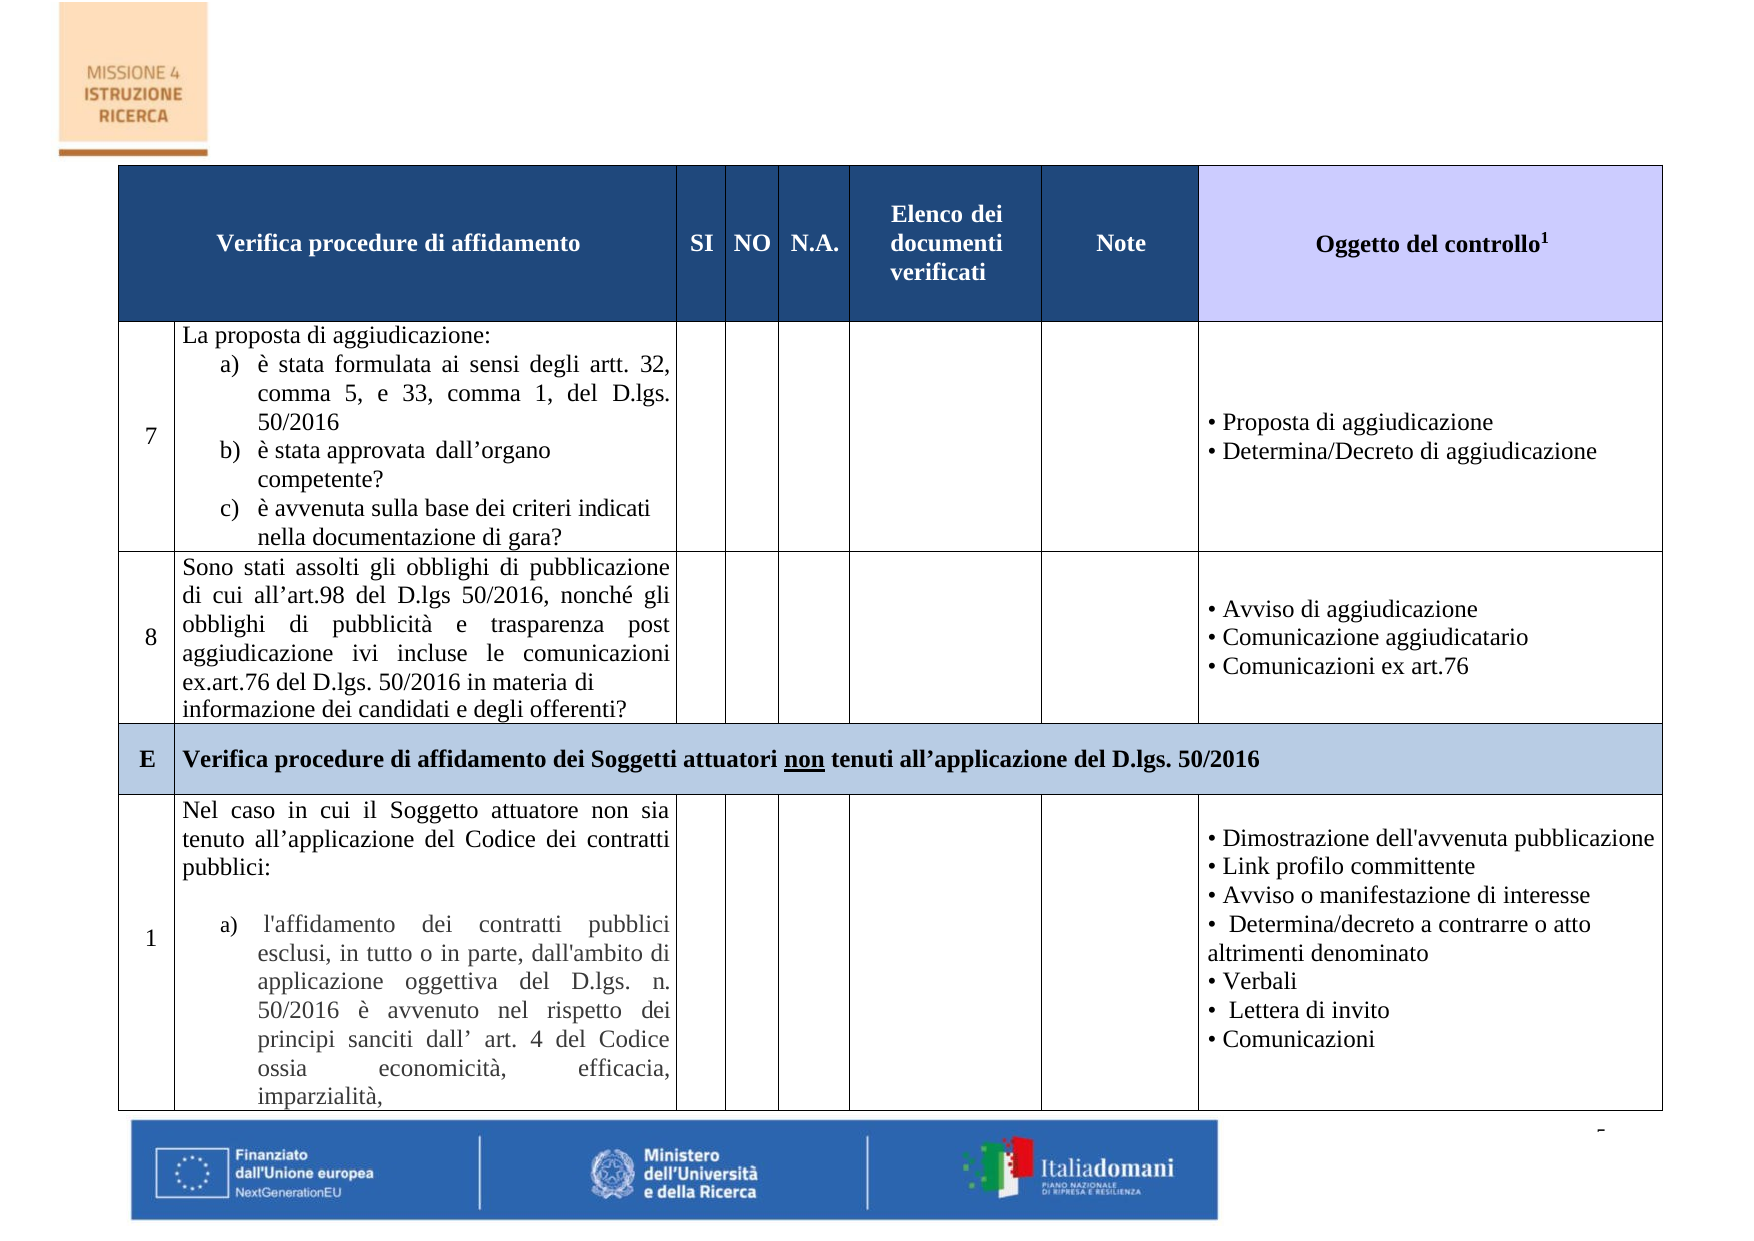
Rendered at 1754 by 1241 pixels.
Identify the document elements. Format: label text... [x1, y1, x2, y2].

table_header SI [677, 166, 725, 321]
table_cell 8 [119, 552, 174, 723]
table_cell [1042, 322, 1198, 551]
table_cell Dimostrazione dell'avvenuta pubblicazione Link profilo committente Avviso o manifestazione di interesse Determina/decreto a contrarre o atto altrimenti denominato Verbali Lettera di invito Comunicazioni [1199, 795, 1662, 1110]
table_cell E [119, 724, 174, 794]
table_header Note [1042, 166, 1198, 321]
table_cell [1042, 552, 1198, 723]
picture [126, 1115, 1224, 1226]
table_cell [779, 322, 849, 551]
table_header NO [726, 166, 778, 321]
table_cell Verifica procedure di affidamento dei Soggetti attuatori non tenuti all’applicazione del D.lgs. 50/2016 [175, 724, 1662, 794]
table_header Verifica procedure di affidamento [119, 166, 676, 321]
table_cell 1 [119, 795, 174, 1110]
table_header N.A. [779, 166, 849, 321]
table_cell [677, 322, 725, 551]
table_cell Sono stati assolti gli obblighi di pubblicazione di cui all’art.98 del D.lgs 50/2016, nonché gli obblighi di pubblicità e trasparenza post aggiudicazione ivi incluse le comunicazioni ex.art.76 del D.lgs. 50/2016 in materia di informazione dei candidati e degli offerenti? [175, 552, 676, 723]
table_cell [1042, 795, 1198, 1110]
table_cell La proposta di aggiudicazione: è stata formulata ai sensi degli artt. 32, comma 5, e 33, comma 1, del D.lgs. 50/2016 è stata approvata dall’organo competente? è avvenuta sulla base dei criteri indicati nella documentazione di gara? [175, 322, 676, 551]
table_cell 7 [119, 322, 174, 551]
table_header Oggetto del controllo1 [1199, 166, 1662, 321]
table_cell [726, 322, 778, 551]
picture [50, 2, 211, 162]
table_cell [850, 322, 1041, 551]
table_cell [779, 552, 849, 723]
table_cell [850, 795, 1041, 1110]
table_cell [677, 795, 725, 1110]
table_cell Proposta di aggiudicazione Determina/Decreto di aggiudicazione [1199, 322, 1662, 551]
table_header Elenco dei documenti verificati [850, 166, 1041, 321]
table_cell [677, 552, 725, 723]
table_cell Nel caso in cui il Soggetto attuatore non sia tenuto all’applicazione del Codice dei contratti pubblici: a) l'affidamento dei contratti pubblici esclusi, in tutto o in parte, dall'ambito di applicazione oggettiva del D.lgs. n. 50/2016 è avvenuto nel rispetto dei principi sanciti dall’ art. 4 del Codice ossia economicità, efficacia, imparzialità, [175, 795, 676, 1110]
table_cell [779, 795, 849, 1110]
table_cell [726, 552, 778, 723]
table_cell [850, 552, 1041, 723]
table_cell [726, 795, 778, 1110]
table_cell Avviso di aggiudicazione Comunicazione aggiudicatario Comunicazioni ex art.76 [1199, 552, 1662, 723]
